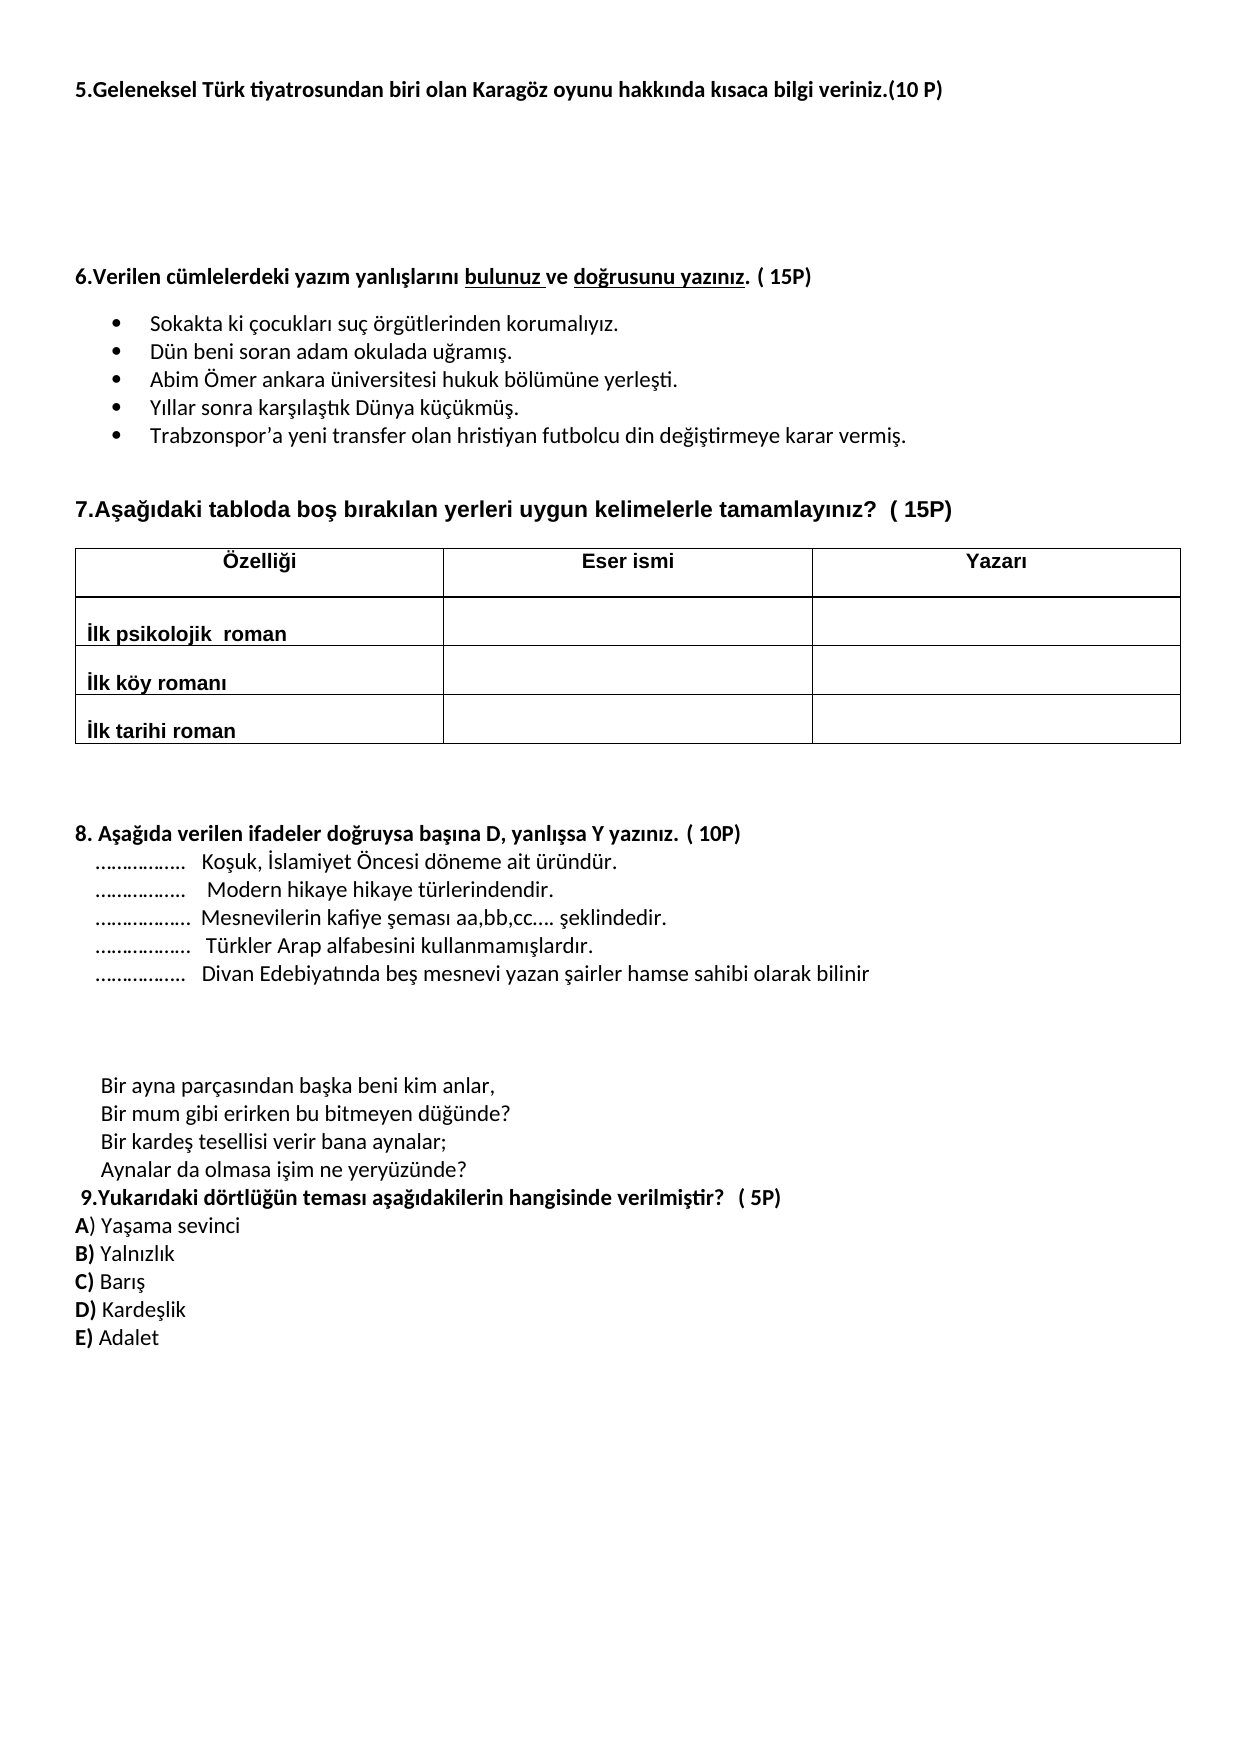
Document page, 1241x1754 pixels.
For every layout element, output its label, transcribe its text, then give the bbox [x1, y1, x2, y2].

text Bir mum gibi erirken bu bitmeyen düğünde? [75, 1099, 1165, 1127]
table_cell [444, 598, 812, 645]
table_cell [813, 646, 1180, 694]
text ……………… Türkler Arap alfabesini kullanmamışlardır. [75, 931, 1165, 959]
table_cell [444, 646, 812, 694]
text 6.Verilen cümlelerdeki yazım yanlışlarını bulunuz ve doğrusunu yazınız. ( 15P) [75, 262, 1165, 291]
text Bir ayna parçasından başka beni kim anlar, [75, 1071, 1165, 1099]
text 7.Aşağıdaki tabloda boş bırakılan yerleri uygun kelimelerle tamamlayınız? ( 15P) [75, 496, 1165, 523]
text 8. Aşağıda verilen ifadeler doğruysa başına D, yanlışsa Y yazınız. ( 10P) [75, 819, 1165, 847]
text …………….. Modern hikaye hikaye türlerindendir. [75, 875, 1165, 903]
text ……………… Mesnevilerin kafiye şeması aa,bb,cc…. şeklindedir. [75, 903, 1165, 931]
text Bir kardeş tesellisi verir bana aynalar; [75, 1127, 1165, 1155]
text C) Barış [75, 1267, 1165, 1296]
list Trabzonspor’a yeni transfer olan hristiyan futbolcu din değiştirmeye karar vermiş. [112, 421, 1165, 449]
table_cell [813, 598, 1180, 645]
text 5.Geleneksel Türk tiyatrosundan biri olan Karagöz oyunu hakkında kısaca bilgi veriniz.(10 P) [75, 75, 1165, 103]
text …………….. Divan Edebiyatında beş mesnevi yazan şairler hamse sahibi olarak bilinir [75, 959, 1165, 987]
table_header Yazarı [813, 549, 1180, 596]
table_header Eser ismi [444, 549, 812, 596]
text 9.Yukarıdaki dörtlüğün teması aşağıdakilerin hangisinde verilmiştir? ( 5P) [75, 1183, 1165, 1211]
text B) Yalnızlık [75, 1239, 1165, 1267]
text Aynalar da olmasa işim ne yeryüzünde? [75, 1155, 1165, 1183]
text …………….. Koşuk, İslamiyet Öncesi döneme ait üründür. [75, 847, 1165, 875]
table_cell İlk köy romanı [76, 646, 443, 694]
table_cell İlk tarihi roman [76, 695, 443, 743]
text A) Yaşama sevinci [75, 1211, 1165, 1239]
text E) Adalet [75, 1323, 1165, 1352]
list Dün beni soran adam okulada uğramış. [112, 337, 1165, 365]
list Abim Ömer ankara üniversitesi hukuk bölümüne yerleşti. [112, 365, 1165, 393]
table_cell [813, 695, 1180, 743]
table_header Özelliği [76, 549, 443, 596]
table_cell [444, 695, 812, 743]
list Sokakta ki çocukları suç örgütlerinden korumalıyız. [112, 309, 1165, 337]
text D) Kardeşlik [75, 1296, 1165, 1323]
table_cell İlk psikolojik roman [76, 598, 443, 645]
list Yıllar sonra karşılaştık Dünya küçükmüş. [112, 393, 1165, 421]
